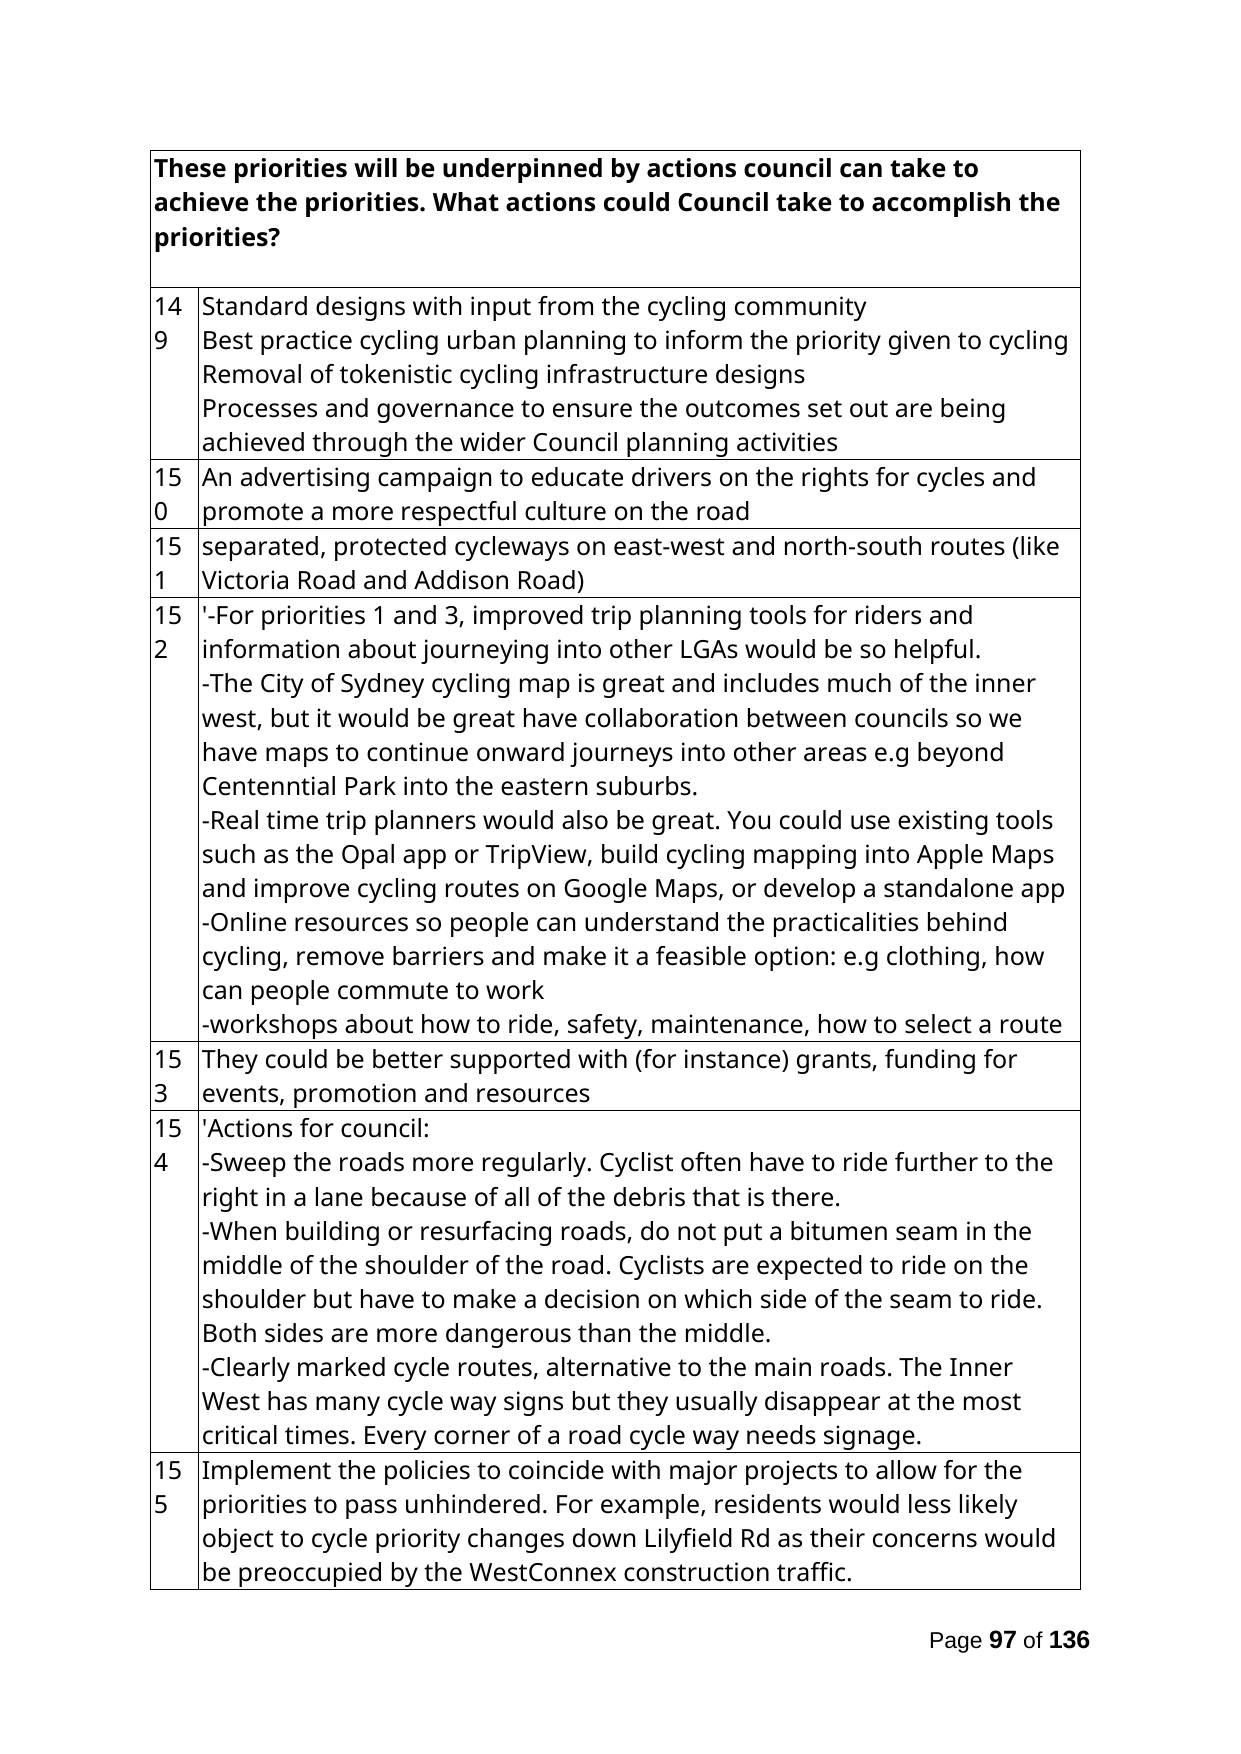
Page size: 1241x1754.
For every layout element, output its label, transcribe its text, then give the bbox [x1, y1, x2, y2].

table_cell 150 [151, 460, 198, 528]
table_cell Standard designs with input from the cycling community Best practice cycling urban planning to inform the priority given to cycling Removal of tokenistic cycling infrastructure designs Processes and governance to ensure the outcomes set out are being achieved through the wider Council planning activities [199, 288, 1080, 459]
table_cell 'Actions for council: -Sweep the roads more regularly. Cyclist often have to ride further to the right in a lane because of all of the debris that is there. -When building or resurfacing roads, do not put a bitumen seam in the middle of the shoulder of the road. Cyclists are expected to ride on the shoulder but have to make a decision on which side of the seam to ride. Both sides are more dangerous than the middle. -Clearly marked cycle routes, alternative to the main roads. The Inner West has many cycle way signs but they usually disappear at the most critical times. Every corner of a road cycle way needs signage. [199, 1111, 1080, 1452]
table_header These priorities will be underpinned by actions council can take to achieve the priorities. What actions could Council take to accomplish the priorities? [151, 151, 1080, 287]
table_cell 153 [151, 1042, 198, 1110]
table_cell 151 [151, 529, 198, 597]
table_cell 152 [151, 598, 198, 1041]
table_cell 155 [151, 1453, 198, 1589]
table_cell They could be better supported with (for instance) grants, funding for events, promotion and resources [199, 1042, 1080, 1110]
table_cell separated, protected cycleways on east-west and north-south routes (like Victoria Road and Addison Road) [199, 529, 1080, 597]
table_cell An advertising campaign to educate drivers on the rights for cycles and promote a more respectful culture on the road [199, 460, 1080, 528]
table_cell '-For priorities 1 and 3, improved trip planning tools for riders and information about journeying into other LGAs would be so helpful. -The City of Sydney cycling map is great and includes much of the inner west, but it would be great have collaboration between councils so we have maps to continue onward journeys into other areas e.g beyond Centenntial Park into the eastern suburbs. -Real time trip planners would also be great. You could use existing tools such as the Opal app or TripView, build cycling mapping into Apple Maps and improve cycling routes on Google Maps, or develop a standalone app -Online resources so people can understand the practicalities behind cycling, remove barriers and make it a feasible option: e.g clothing, how can people commute to work -workshops about how to ride, safety, maintenance, how to select a route [199, 598, 1080, 1041]
table_cell 154 [151, 1111, 198, 1452]
table_cell Implement the policies to coincide with major projects to allow for the priorities to pass unhindered. For example, residents would less likely object to cycle priority changes down Lilyfield Rd as their concerns would be preoccupied by the WestConnex construction traffic. [199, 1453, 1080, 1589]
table_cell 149 [151, 288, 198, 459]
